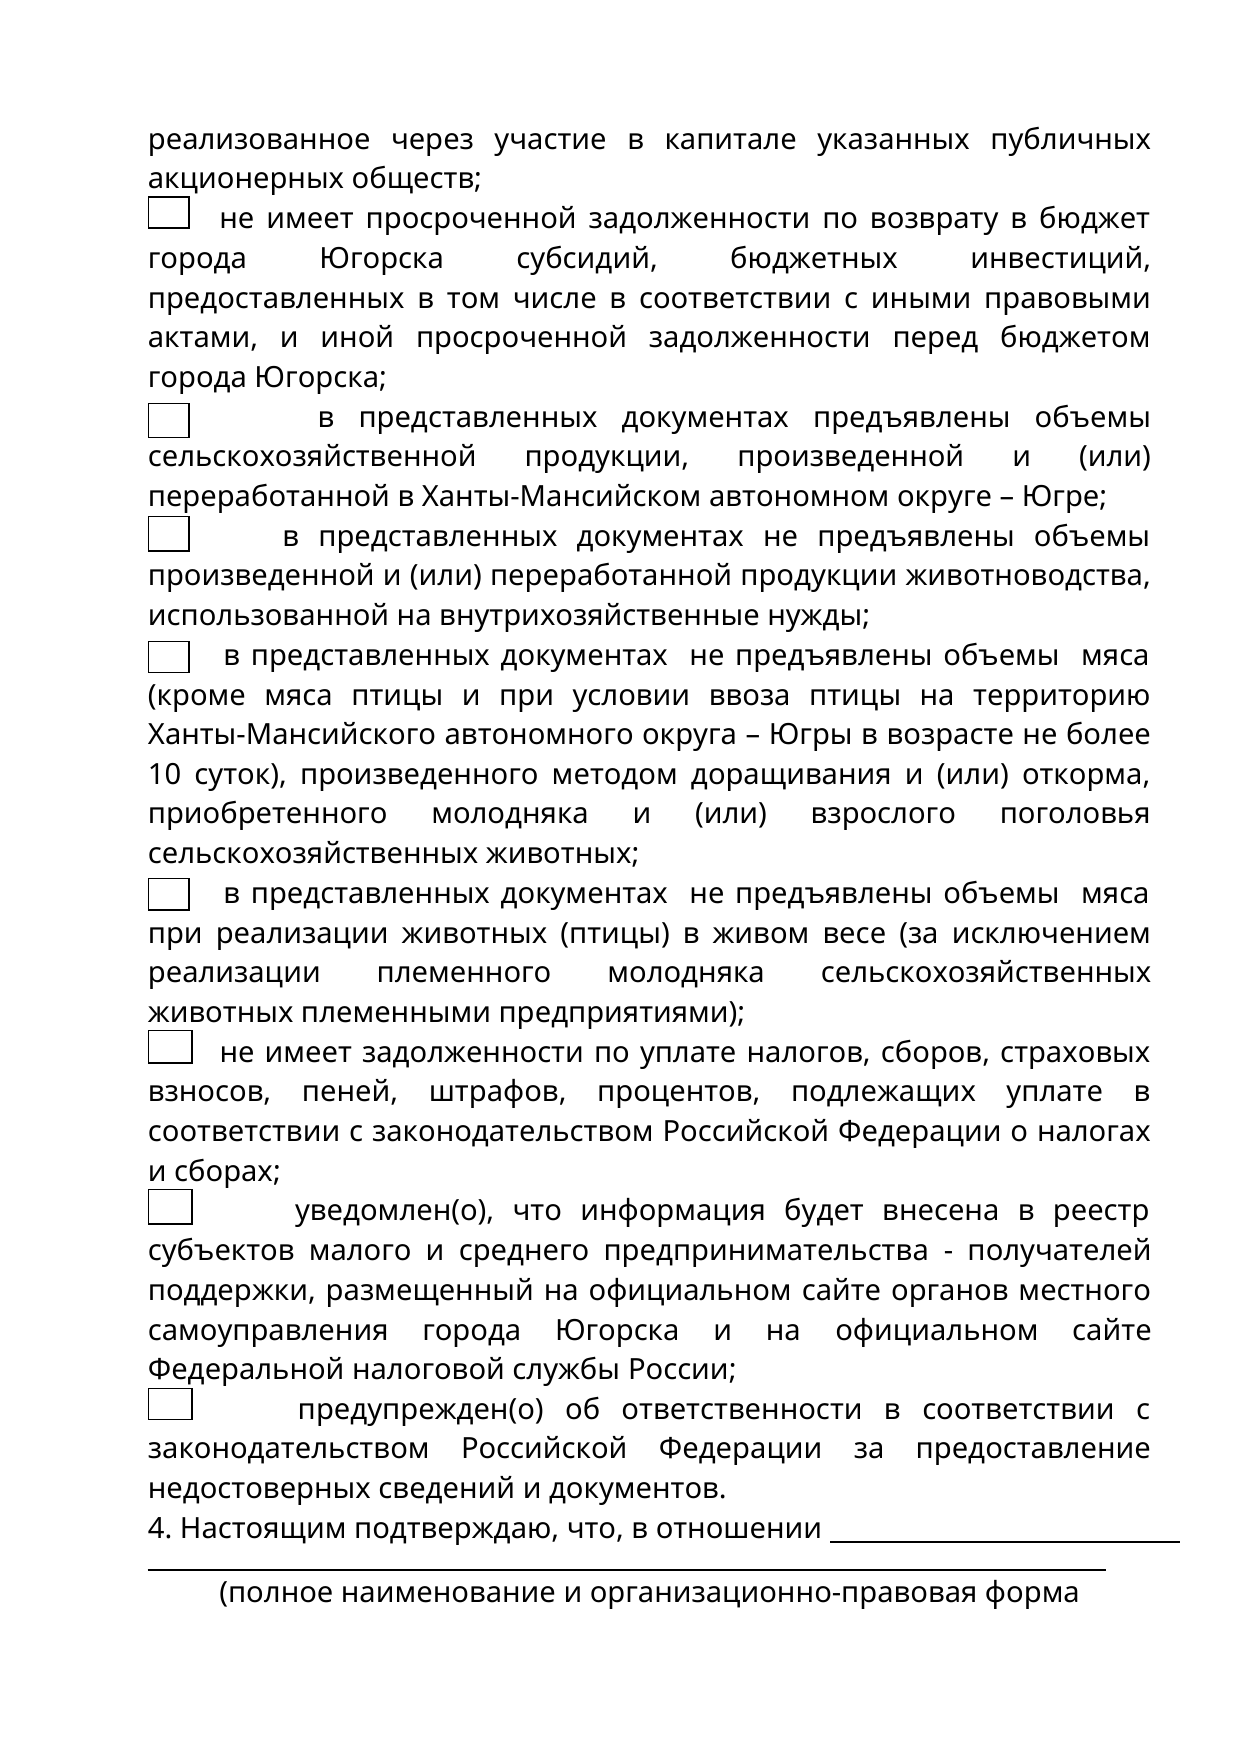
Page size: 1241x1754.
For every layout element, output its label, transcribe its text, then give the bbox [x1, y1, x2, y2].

text в представленных документах не предъявлены объемы произведенной и (или) переработанной продукции животноводства, использованной на внутрихозяйственные нужды; [148, 515, 1152, 634]
text в представленных документах предъявлены объемы сельскохозяйственной продукции, произведенной и (или) переработанной в Ханты-Мансийском автономном округе – Югре; [148, 396, 1152, 515]
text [148, 118, 1152, 197]
text не имеет задолженности по уплате налогов, сборов, страховых взносов, пеней, штрафов, процентов, подлежащих уплате в соответствии с законодательством Российской Федерации о налогах и сборах; [148, 1031, 1152, 1190]
text уведомлен(о), что информация будет внесена в реестр субъектов малого и среднего предпринимательства - получателей поддержки, размещенный на официальном сайте органов местного самоуправления города Югорска и на официальном сайте Федеральной налоговой службы России; [148, 1190, 1152, 1388]
text в представленных документах не предъявлены объемы мяса при реализации животных (птицы) в живом весе (за исключением реализации племенного молодняка сельскохозяйственных животных племенными предприятиями); [148, 872, 1152, 1031]
text в представленных документах не предъявлены объемы мяса (кроме мяса птицы и при условии ввоза птицы на территорию Ханты-Мансийского автономного округа – Югры в возрасте не более 10 суток), произведенного методом доращивания и (или) откорма, приобретенного молодняка и (или) взрослого поголовья сельскохозяйственных животных; [148, 634, 1152, 872]
text 4. Настоящим подтверждаю, что, в отношении [148, 1507, 1152, 1547]
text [148, 1571, 1152, 1611]
text не имеет просроченной задолженности по возврату в бюджет города Югорска субсидий, бюджетных инвестиций, предоставленных в том числе в соответствии с иными правовыми актами, и иной просроченной задолженности перед бюджетом города Югорска; [148, 197, 1152, 396]
text предупрежден(о) об ответственности в соответствии с законодательством Российской Федерации за предоставление недостоверных сведений и документов. [148, 1388, 1152, 1507]
